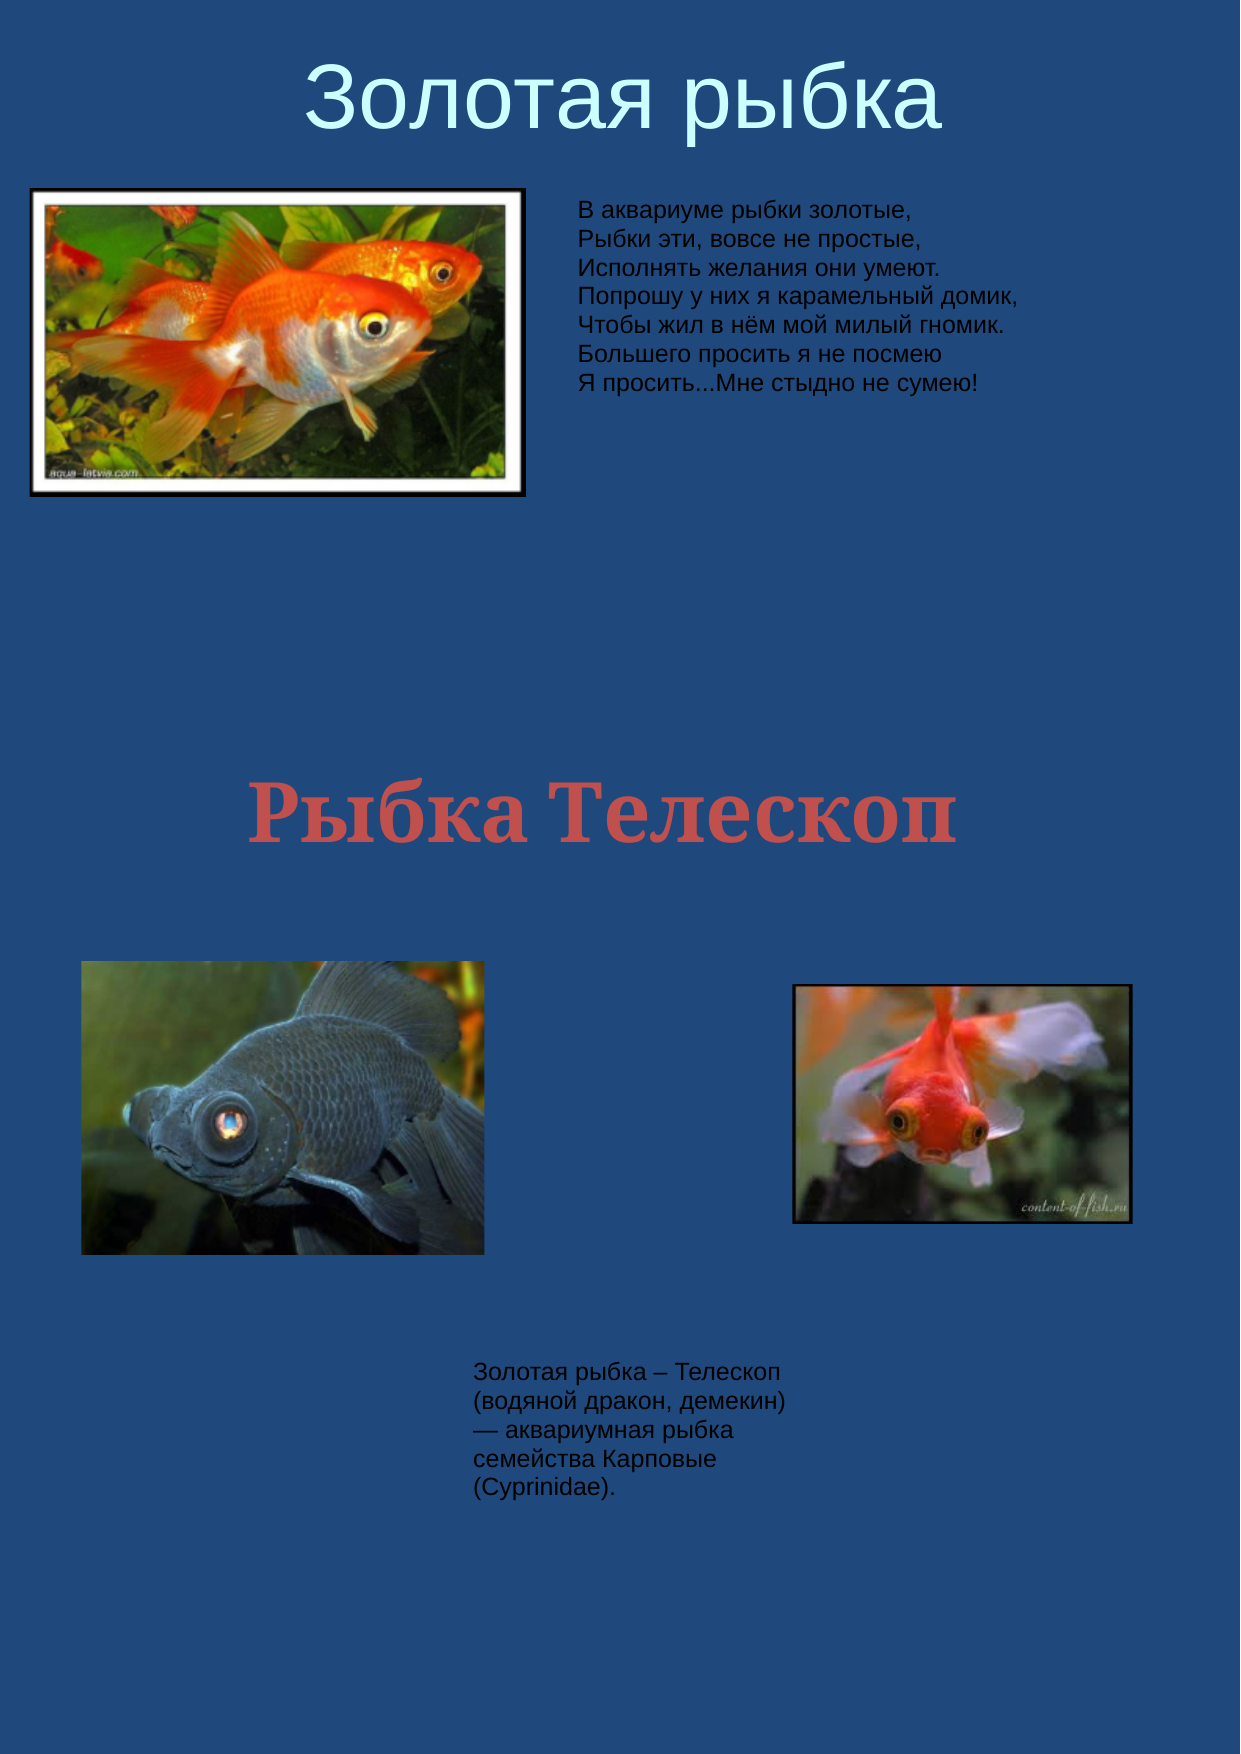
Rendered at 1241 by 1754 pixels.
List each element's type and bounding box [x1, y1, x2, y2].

picture [792, 984, 1133, 1224]
picture [81, 961, 485, 1255]
picture [29, 188, 526, 497]
